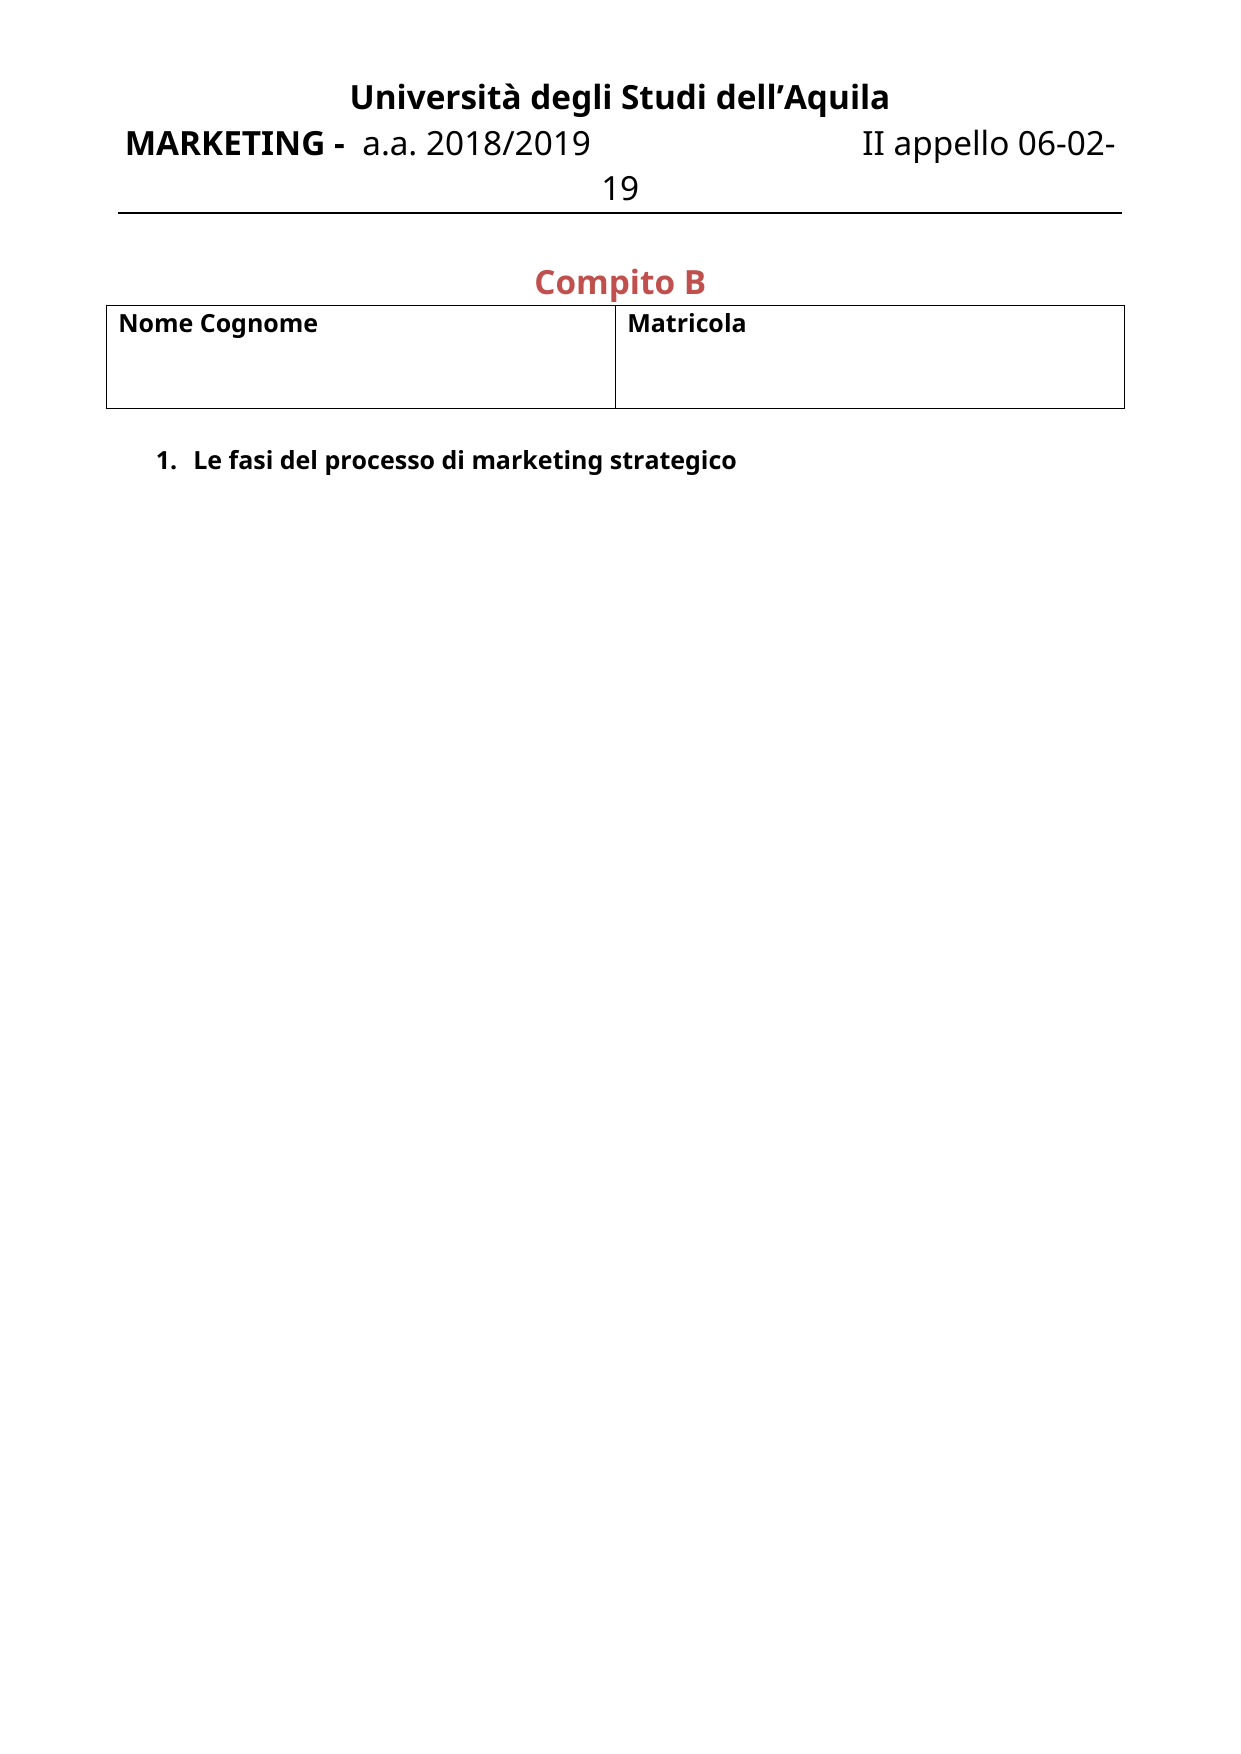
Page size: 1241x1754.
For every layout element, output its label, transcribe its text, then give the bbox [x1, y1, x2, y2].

table_header Nome Cognome [107, 306, 615, 408]
table_header Matricola [616, 306, 1124, 408]
list Le fasi del processo di marketing strategico [156, 443, 1122, 477]
text Compito B [118, 259, 1122, 304]
